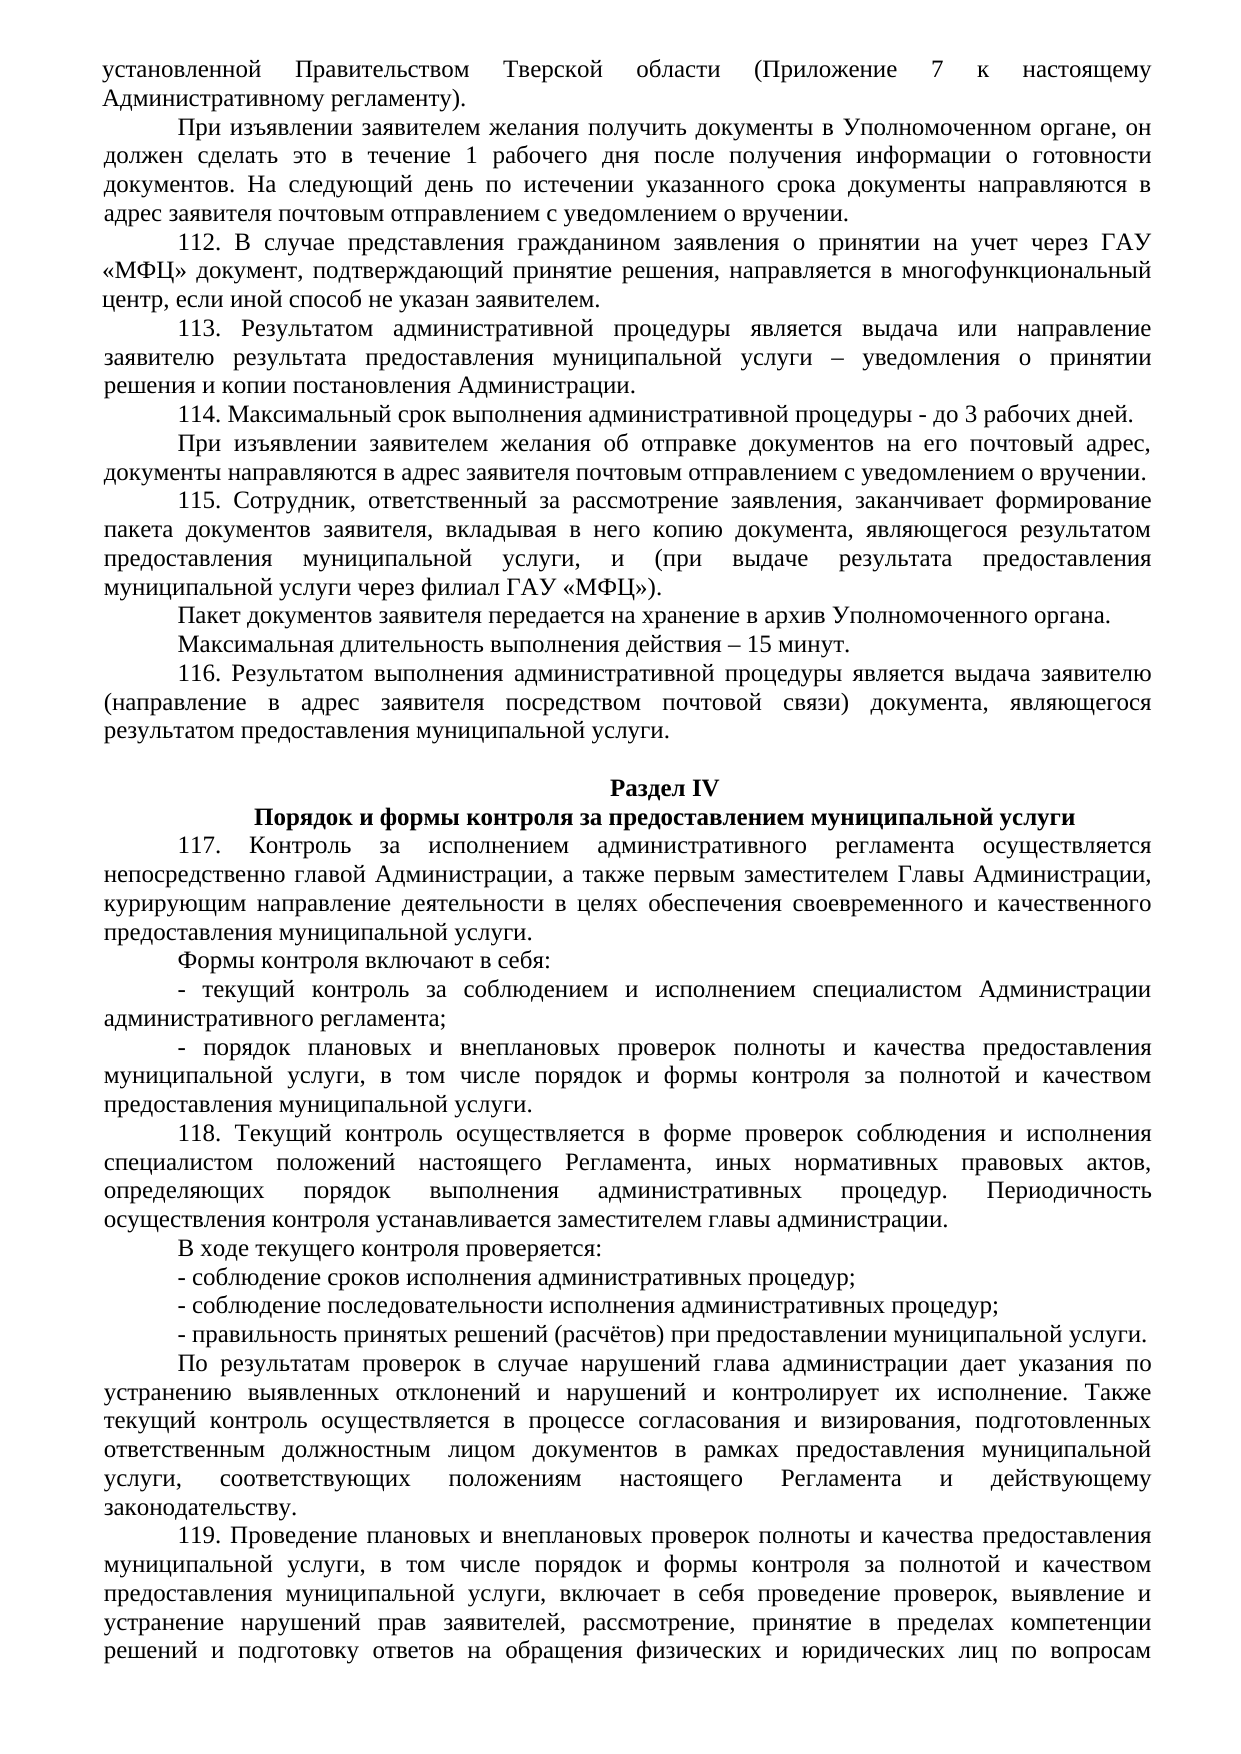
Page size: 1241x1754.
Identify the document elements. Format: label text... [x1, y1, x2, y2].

text 112. В случае представления гражданином заявления о принятии на учет через ГАУ «МФЦ» документ, подтверждающий принятие решения, направляется в многофункциональный центр, если иной способ не указан заявителем. [102, 227, 1152, 313]
text - соблюдение сроков исполнения административных процедур; [103, 1262, 1152, 1290]
text - правильность принятых решений (расчётов) при предоставлении муниципальной услуги. [103, 1319, 1152, 1348]
text Раздел IV [103, 773, 1152, 802]
text Максимальная длительность выполнения действия – 15 минут. [103, 629, 1152, 658]
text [103, 1520, 1152, 1664]
text 115. Сотрудник, ответственный за рассмотрение заявления, заканчивает формирование пакета документов заявителя, вкладывая в него копию документа, являющегося результатом предоставления муниципальной услуги, и (при выдаче результата предоставления муниципальной услуги через филиал ГАУ «МФЦ»). [103, 485, 1152, 600]
text По результатам проверок в случае нарушений глава администрации дает указания по устранению выявленных отклонений и нарушений и контролирует их исполнение. Также текущий контроль осуществляется в процессе согласования и визирования, подготовленных ответственным должностным лицом документов в рамках предоставления муниципальной услуги, соответствующих положениям настоящего Регламента и действующему законодательству. [103, 1348, 1152, 1520]
text 114. Максимальный срок выполнения административной процедуры - до 3 рабочих дней. [103, 399, 1152, 428]
text 116. Результатом выполнения административной процедуры является выдача заявителю (направление в адрес заявителя посредством почтовой связи) документа, являющегося результатом предоставления муниципальной услуги. [103, 658, 1152, 744]
text Пакет документов заявителя передается на хранение в архив Уполномоченного органа. [103, 600, 1152, 629]
text - порядок плановых и внеплановых проверок полноты и качества предоставления муниципальной услуги, в том числе порядок и формы контроля за полнотой и качеством предоставления муниципальной услуги. [103, 1032, 1152, 1118]
text - текущий контроль за соблюдением и исполнением специалистом Администрации административного регламента; [103, 974, 1152, 1032]
text В ходе текущего контроля проверяется: [103, 1233, 1152, 1262]
text При изъявлении заявителем желания об отправке документов на его почтовый адрес, документы направляются в адрес заявителя почтовым отправлением с уведомлением о вручении. [103, 428, 1152, 485]
text Формы контроля включают в себя: [103, 945, 1152, 974]
text При изъявлении заявителем желания получить документы в Уполномоченном органе, он должен сделать это в течение 1 рабочего дня после получения информации о готовности документов. На следующий день по истечении указанного срока документы направляются в адрес заявителя почтовым отправлением с уведомлением о вручении. [103, 112, 1152, 227]
text 117. Контроль за исполнением административного регламента осуществляется непосредственно главой Администрации, а также первым заместителем Главы Администрации, курирующим направление деятельности в целях обеспечения своевременного и качественного предоставления муниципальной услуги. [103, 830, 1152, 945]
text 113. Результатом административной процедуры является выдача или направление заявителю результата предоставления муниципальной услуги – уведомления о принятии решения и копии постановления Администрации. [103, 313, 1152, 399]
text - соблюдение последовательности исполнения административных процедур; [103, 1290, 1152, 1319]
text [102, 54, 1152, 112]
text 118. Текущий контроль осуществляется в форме проверок соблюдения и исполнения специалистом положений настоящего Регламента, иных нормативных правовых актов, определяющих порядок выполнения административных процедур. Периодичность осуществления контроля устанавливается заместителем главы администрации. [103, 1118, 1152, 1233]
text Порядок и формы контроля за предоставлением муниципальной услуги [103, 802, 1152, 830]
